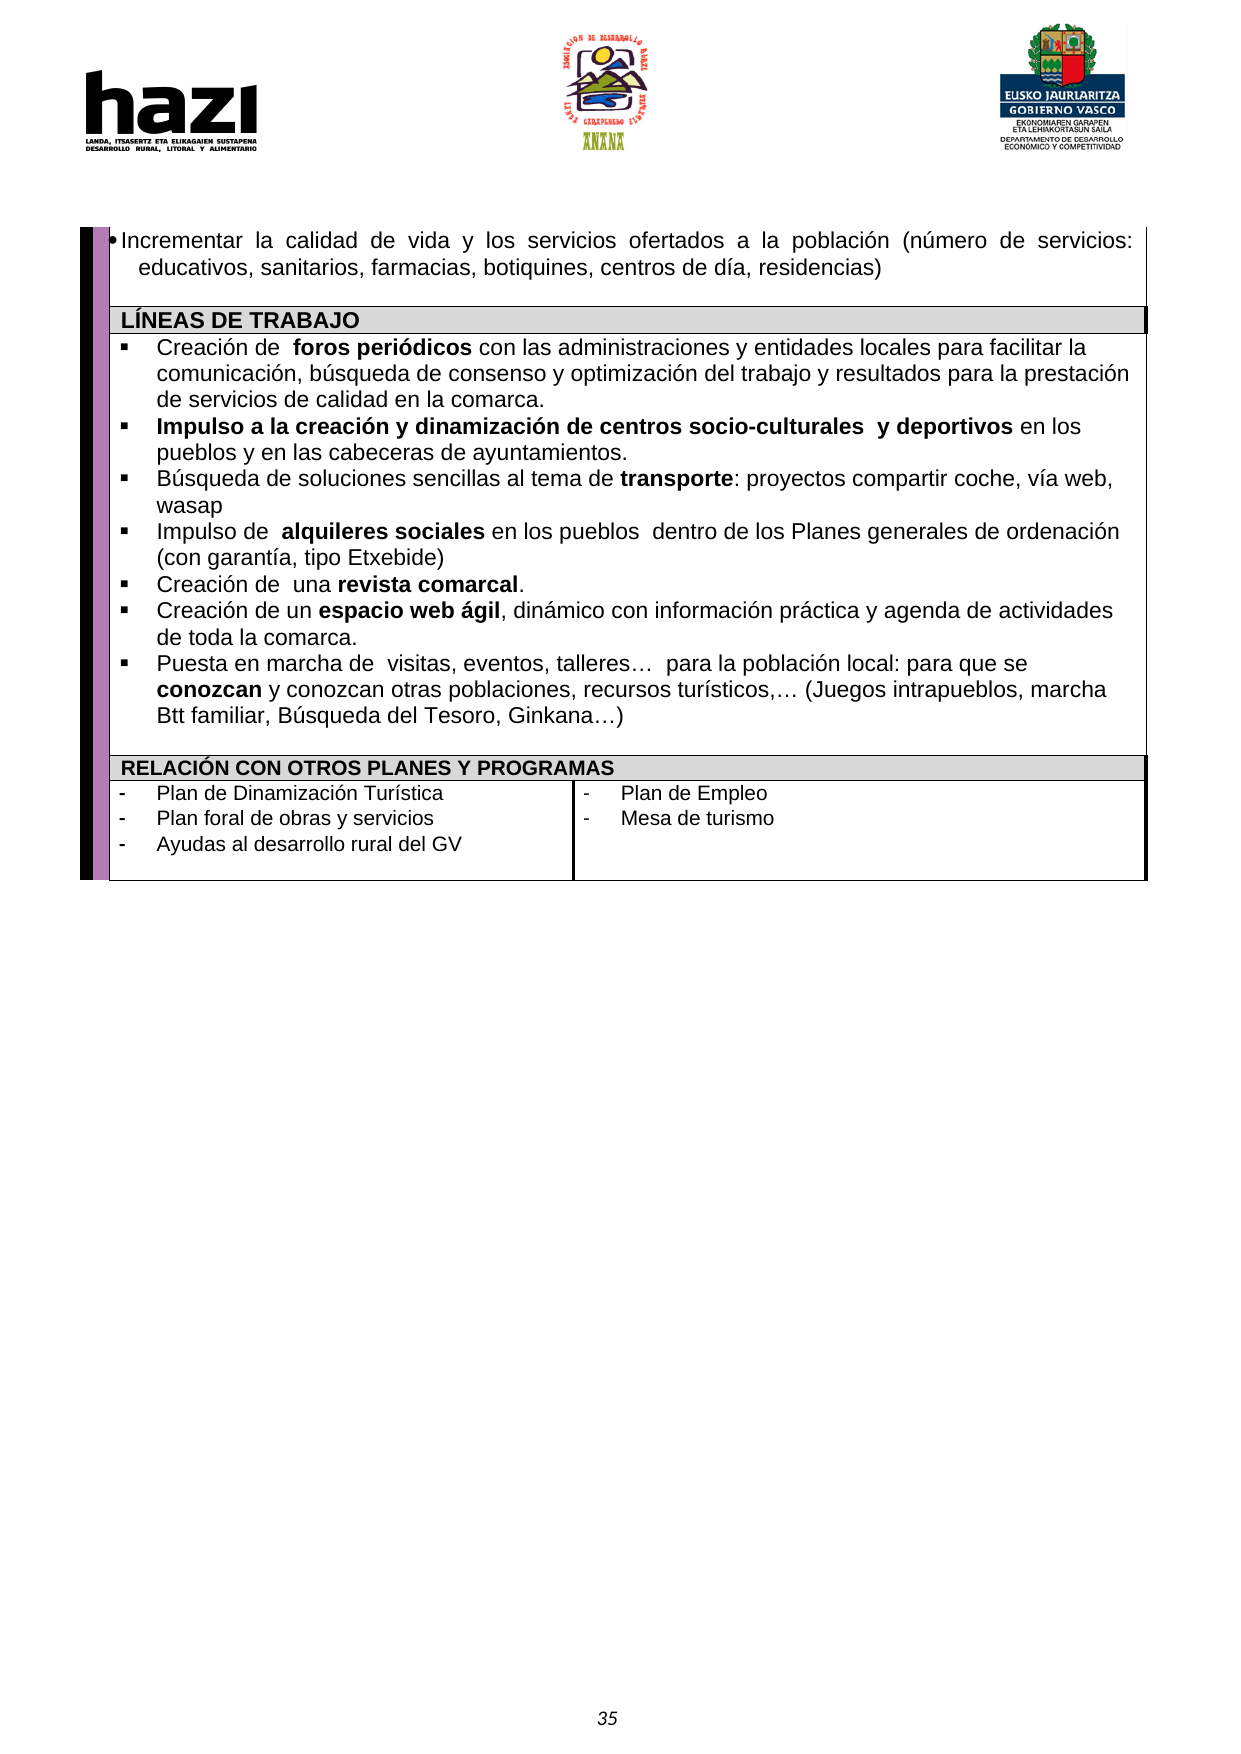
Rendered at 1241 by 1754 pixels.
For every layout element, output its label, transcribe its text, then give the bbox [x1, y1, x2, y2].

picture [86, 70, 257, 152]
table_cell Creación de foros periódicos con las administraciones y entidades locales para facilitar la comunicación, búsqueda de consenso y optimización del trabajo y resultados para la prestación de servicios de calidad en la comarca. Impulso a la creación y dinamización de centros socio-culturales y deportivos en los pueblos y en las cabeceras de ayuntamientos. Búsqueda de soluciones sencillas al tema de transporte: proyectos compartir coche, vía web, wasap Impulso de alquileres sociales en los pueblos dentro de los Planes generales de ordenación (con garantía, tipo Etxebide) Creación de una revista comarcal. Creación de un espacio web ágil, dinámico con información práctica y agenda de actividades de toda la comarca. Puesta en marcha de visitas, eventos, talleres… para la población local: para que se conozcan y conozcan otras poblaciones, recursos turísticos,… (Juegos intrapueblos, marcha Btt familiar, Búsqueda del Tesoro, Ginkana…) [110, 334, 1146, 755]
table_cell RELACIÓN CON OTROS PLANES Y PROGRAMAS [110, 756, 1144, 780]
table_cell Plan de Empleo Mesa de turismo [575, 781, 1144, 880]
picture [996, 23, 1128, 152]
table_cell Plan de Dinamización Turística Plan foral de obras y servicios Ayudas al desarrollo rural del GV [110, 781, 572, 880]
table_cell LÍNEAS DE TRABAJO [110, 307, 1144, 333]
picture [562, 33, 653, 152]
